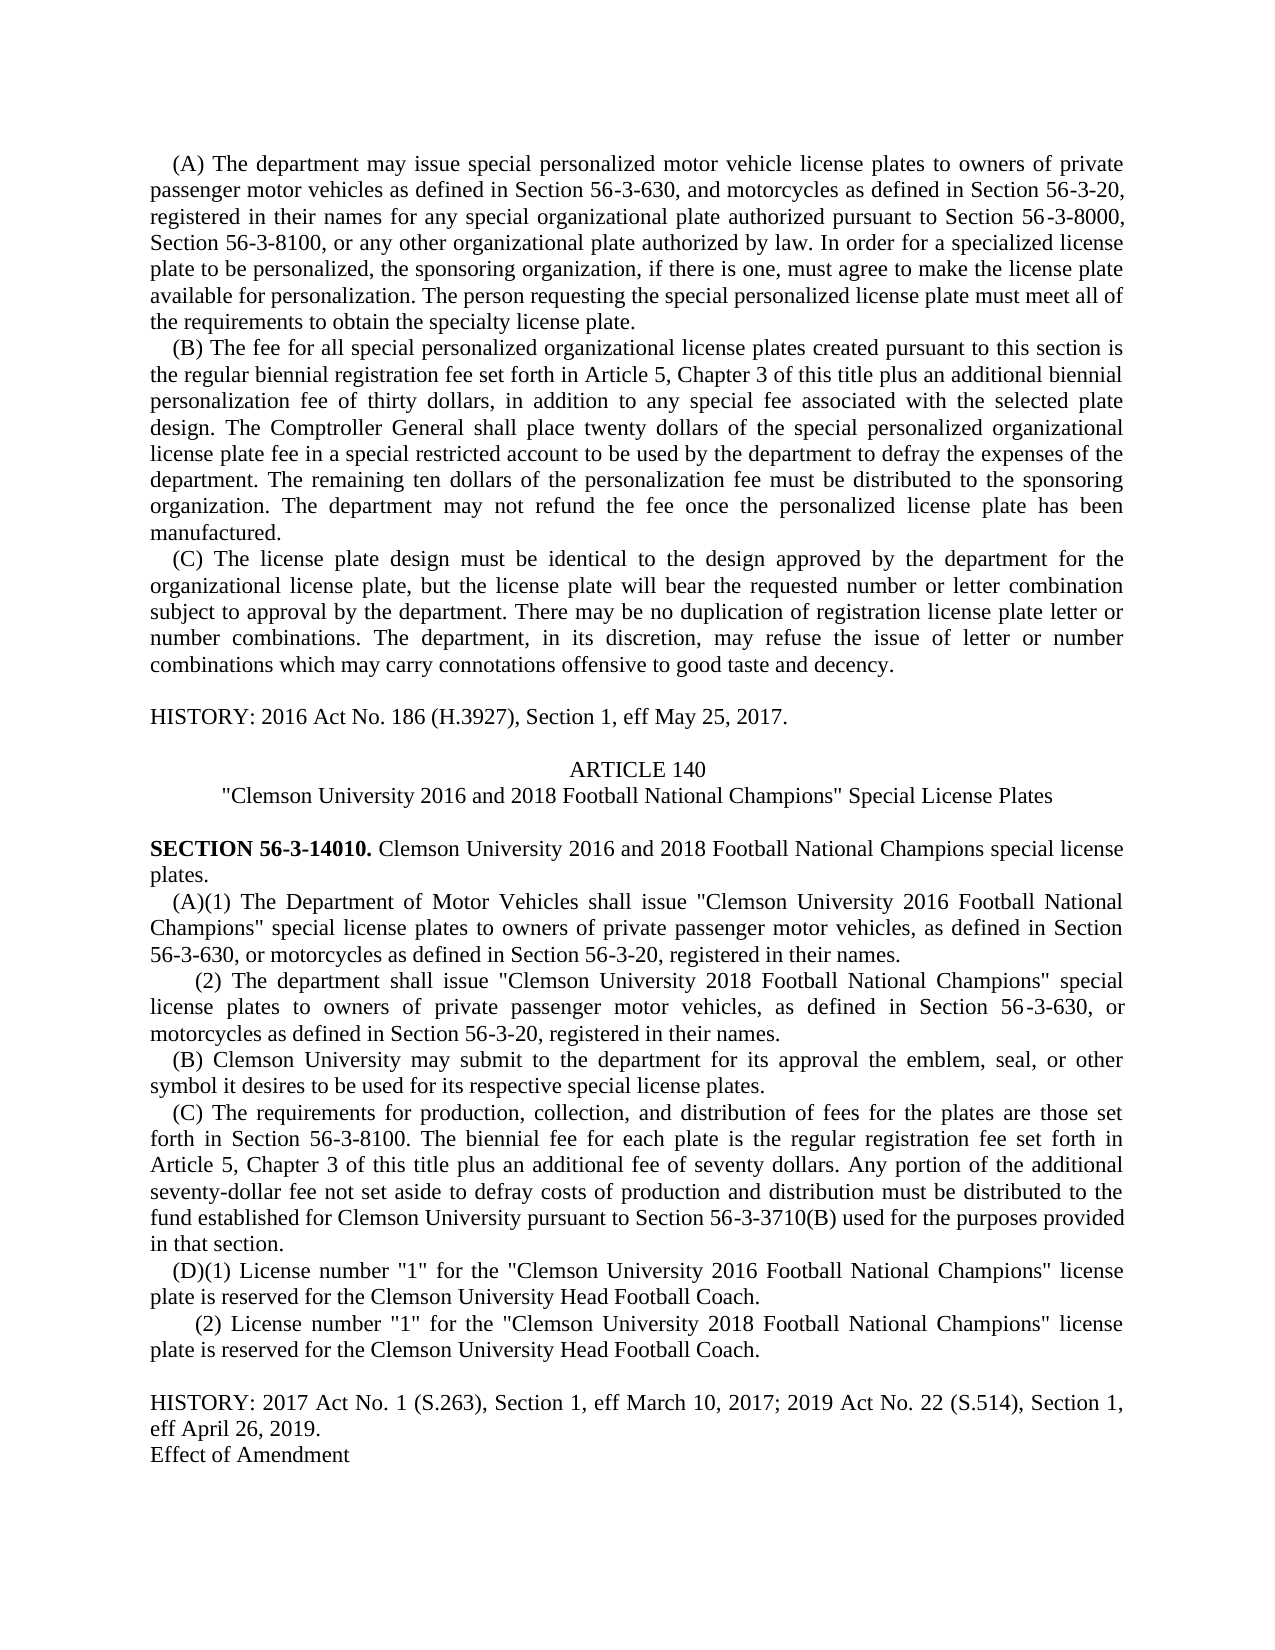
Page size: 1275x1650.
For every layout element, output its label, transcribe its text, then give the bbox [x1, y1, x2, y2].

text HISTORY: 2016 Act No. 186 (H.3927), Section 1, eff May 25, 2017. [150, 703, 1125, 730]
text "Clemson University 2016 and 2018 Football National Champions" Special License Plates [150, 782, 1125, 809]
text (C) The requirements for production, collection, and distribution of fees for the plates are those set forth in Section 56-3-8100. The biennial fee for each plate is the regular registration fee set forth in Article 5, Chapter 3 of this title plus an additional fee of seventy dollars. Any portion of the additional seventy-dollar fee not set aside to defray costs of production and distribution must be distributed to the fund established for Clemson University pursuant to Section 56-3-3710(B) used for the purposes provided in that section. [150, 1099, 1125, 1257]
text SECTION 56-3-14010. Clemson University 2016 and 2018 Football National Champions special license plates. [150, 835, 1125, 888]
text (C) The license plate design must be identical to the design approved by the department for the organizational license plate, but the license plate will bear the requested number or letter combination subject to approval by the department. There may be no duplication of registration license plate letter or number combinations. The department, in its discretion, may refuse the issue of letter or number combinations which may carry connotations offensive to good taste and decency. [150, 545, 1125, 677]
text HISTORY: 2017 Act No. 1 (S.263), Section 1, eff March 10, 2017; 2019 Act No. 22 (S.514), Section 1, eff April 26, 2019. [150, 1389, 1125, 1441]
text (A)(1) The Department of Motor Vehicles shall issue "Clemson University 2016 Football National Champions" special license plates to owners of private passenger motor vehicles, as defined in Section 56-3-630, or motorcycles as defined in Section 56-3-20, registered in their names. [150, 888, 1125, 967]
text (2) The department shall issue "Clemson University 2018 Football National Champions" special license plates to owners of private passenger motor vehicles, as defined in Section 56-3-630, or motorcycles as defined in Section 56-3-20, registered in their names. [150, 967, 1125, 1046]
text (A) The department may issue special personalized motor vehicle license plates to owners of private passenger motor vehicles as defined in Section 56-3-630, and motorcycles as defined in Section 56-3-20, registered in their names for any special organizational plate authorized pursuant to Section 56-3-8000, Section 56-3-8100, or any other organizational plate authorized by law. In order for a specialized license plate to be personalized, the sponsoring organization, if there is one, must agree to make the license plate available for personalization. The person requesting the special personalized license plate must meet all of the requirements to obtain the specialty license plate. [150, 150, 1125, 334]
text (B) The fee for all special personalized organizational license plates created pursuant to this section is the regular biennial registration fee set forth in Article 5, Chapter 3 of this title plus an additional biennial personalization fee of thirty dollars, in addition to any special fee associated with the selected plate design. The Comptroller General shall place twenty dollars of the special personalized organizational license plate fee in a special restricted account to be used by the department to defray the expenses of the department. The remaining ten dollars of the personalization fee must be distributed to the sponsoring organization. The department may not refund the fee once the personalized license plate has been manufactured. [150, 334, 1125, 545]
text (D)(1) License number "1" for the "Clemson University 2016 Football National Champions" license plate is reserved for the Clemson University Head Football Coach. [150, 1257, 1125, 1309]
text (B) Clemson University may submit to the department for its approval the emblem, seal, or other symbol it desires to be used for its respective special license plates. [150, 1046, 1125, 1099]
text ARTICLE 140 [150, 756, 1125, 782]
text (2) License number "1" for the "Clemson University 2018 Football National Champions" license plate is reserved for the Clemson University Head Football Coach. [150, 1309, 1125, 1362]
text Effect of Amendment [150, 1441, 1125, 1468]
